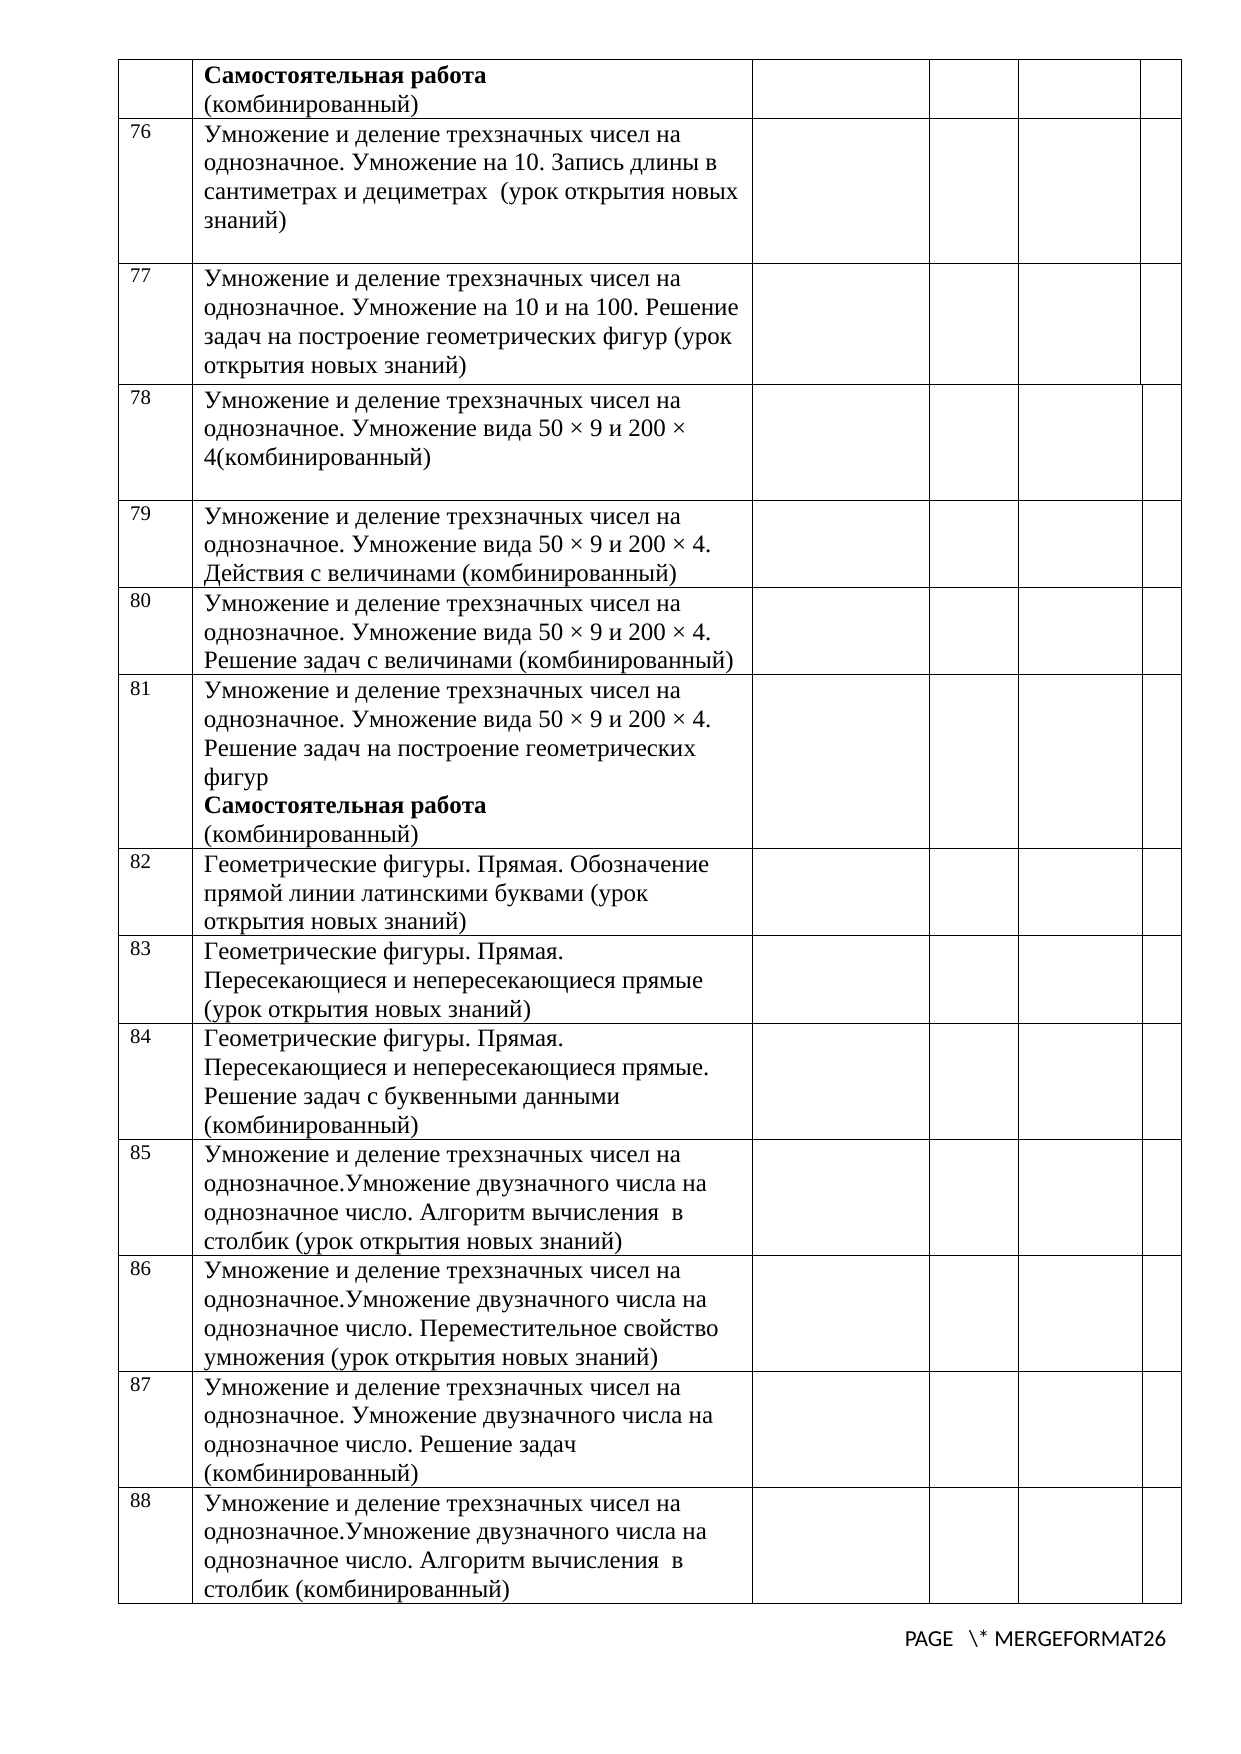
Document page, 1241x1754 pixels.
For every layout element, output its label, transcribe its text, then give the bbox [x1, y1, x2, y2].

table_cell Геометрические фигуры. Прямая. Пересекающиеся и непересекающиеся прямые. Решение задач с буквенными данными (комбинированный) [193, 1024, 752, 1138]
table_cell [930, 1372, 1018, 1487]
table_cell Умножение и деление трехзначных чисел на однозначное. Умножение двузначного числа на однозначное число. Решение задач (комбинированный) [193, 1372, 752, 1487]
table_cell Умножение и деление трехзначных чисел на однозначное.Умножение двузначного числа на однозначное число. Алгоритм вычисления в столбик (урок открытия новых знаний) [193, 1140, 752, 1254]
table_cell [1019, 1140, 1142, 1254]
table_cell 80 [119, 588, 192, 674]
table_cell 85 [119, 1140, 192, 1254]
table_cell [930, 1488, 1018, 1603]
table_cell Умножение и деление трехзначных чисел на однозначное.Умножение двузначного числа на однозначное число. Переместительное свойство умножения (урок открытия новых знаний) [193, 1256, 752, 1371]
table_cell [930, 1256, 1018, 1371]
table_cell [1019, 675, 1142, 848]
table_cell Умножение и деление трехзначных чисел на однозначное. Умножение вида 50 × 9 и 200 × 4(комбинированный) [193, 385, 752, 500]
table_cell 81 [119, 675, 192, 848]
table_cell [930, 675, 1018, 848]
table_cell Умножение и деление трехзначных чисел на однозначное. Умножение вида 50 × 9 и 200 × 4. Решение задач на построение геометрических фигур Самостоятельная работа (комбинированный) [193, 675, 752, 848]
table_cell 88 [119, 1488, 192, 1603]
table_cell [930, 385, 1018, 500]
table_cell [1019, 1024, 1142, 1138]
table_cell 86 [119, 1256, 192, 1371]
table_cell [930, 501, 1018, 587]
table_cell [753, 675, 929, 848]
table_cell 78 [119, 385, 192, 500]
table_cell 87 [119, 1372, 192, 1487]
table_cell [1019, 1256, 1142, 1371]
table_cell Умножение и деление трехзначных чисел на однозначное.Умножение двузначного числа на однозначное число. Алгоритм вычисления в столбик (комбинированный) [193, 1488, 752, 1603]
table_cell [1143, 1140, 1181, 1254]
table_cell [1143, 936, 1181, 1022]
table_cell [930, 849, 1018, 935]
table_cell [753, 588, 929, 674]
table_cell [1143, 588, 1181, 674]
table_cell [1143, 1488, 1181, 1603]
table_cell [193, 60, 752, 118]
table_cell 83 [119, 936, 192, 1022]
table_cell [1019, 501, 1142, 587]
table_cell 77 [119, 264, 192, 384]
table_cell [930, 936, 1018, 1022]
table_cell [1019, 936, 1142, 1022]
table_cell 82 [119, 849, 192, 935]
table_cell 75 [119, 60, 192, 118]
table_cell [930, 1140, 1018, 1254]
table_cell [753, 1024, 929, 1138]
table_cell [1143, 1372, 1181, 1487]
table_cell [1143, 385, 1181, 500]
table_cell [930, 264, 1018, 384]
table_cell [753, 936, 929, 1022]
table_cell Геометрические фигуры. Прямая. Пересекающиеся и непересекающиеся прямые (урок открытия новых знаний) [193, 936, 752, 1022]
table_cell 84 [119, 1024, 192, 1138]
table_cell [1019, 385, 1142, 500]
table_cell [753, 1140, 929, 1254]
table_cell [1019, 264, 1140, 384]
table_cell [1141, 119, 1181, 262]
table_cell [1143, 501, 1181, 587]
table_cell [1141, 264, 1181, 384]
table_cell [753, 119, 929, 262]
table_cell [1143, 1024, 1181, 1138]
table_cell [1141, 60, 1181, 118]
table_cell [1019, 60, 1140, 118]
table_cell [753, 1256, 929, 1371]
table_cell [1019, 1372, 1142, 1487]
table_cell 79 [119, 501, 192, 587]
table_cell [753, 385, 929, 500]
table_cell [753, 501, 929, 587]
table_cell Умножение и деление трехзначных чисел на однозначное. Умножение на 10 и на 100. Решение задач на построение геометрических фигур (урок открытия новых знаний) [193, 264, 752, 384]
table_cell [930, 60, 1018, 118]
table_cell [1019, 119, 1140, 262]
table_cell [1143, 1256, 1181, 1371]
table_cell [930, 119, 1018, 262]
table_cell [930, 588, 1018, 674]
table_cell Умножение и деление трехзначных чисел на однозначное. Умножение вида 50 × 9 и 200 × 4. Решение задач с величинами (комбинированный) [193, 588, 752, 674]
table_cell [1143, 675, 1181, 848]
table_cell [930, 1024, 1018, 1138]
table_cell 76 [119, 119, 192, 262]
table_cell [1143, 849, 1181, 935]
table_cell [753, 1488, 929, 1603]
table_cell [753, 1372, 929, 1487]
table_cell [1019, 849, 1142, 935]
table_cell [753, 60, 929, 118]
table_cell [1019, 588, 1142, 674]
table_cell Умножение и деление трехзначных чисел на однозначное. Умножение на 10. Запись длины в сантиметрах и дециметрах (урок открытия новых знаний) [193, 119, 752, 262]
table_cell [753, 849, 929, 935]
table_cell Геометрические фигуры. Прямая. Обозначение прямой линии латинскими буквами (урок открытия новых знаний) [193, 849, 752, 935]
table_cell [753, 264, 929, 384]
table_cell [1019, 1488, 1142, 1603]
table_cell Умножение и деление трехзначных чисел на однозначное. Умножение вида 50 × 9 и 200 × 4. Действия с величинами (комбинированный) [193, 501, 752, 587]
